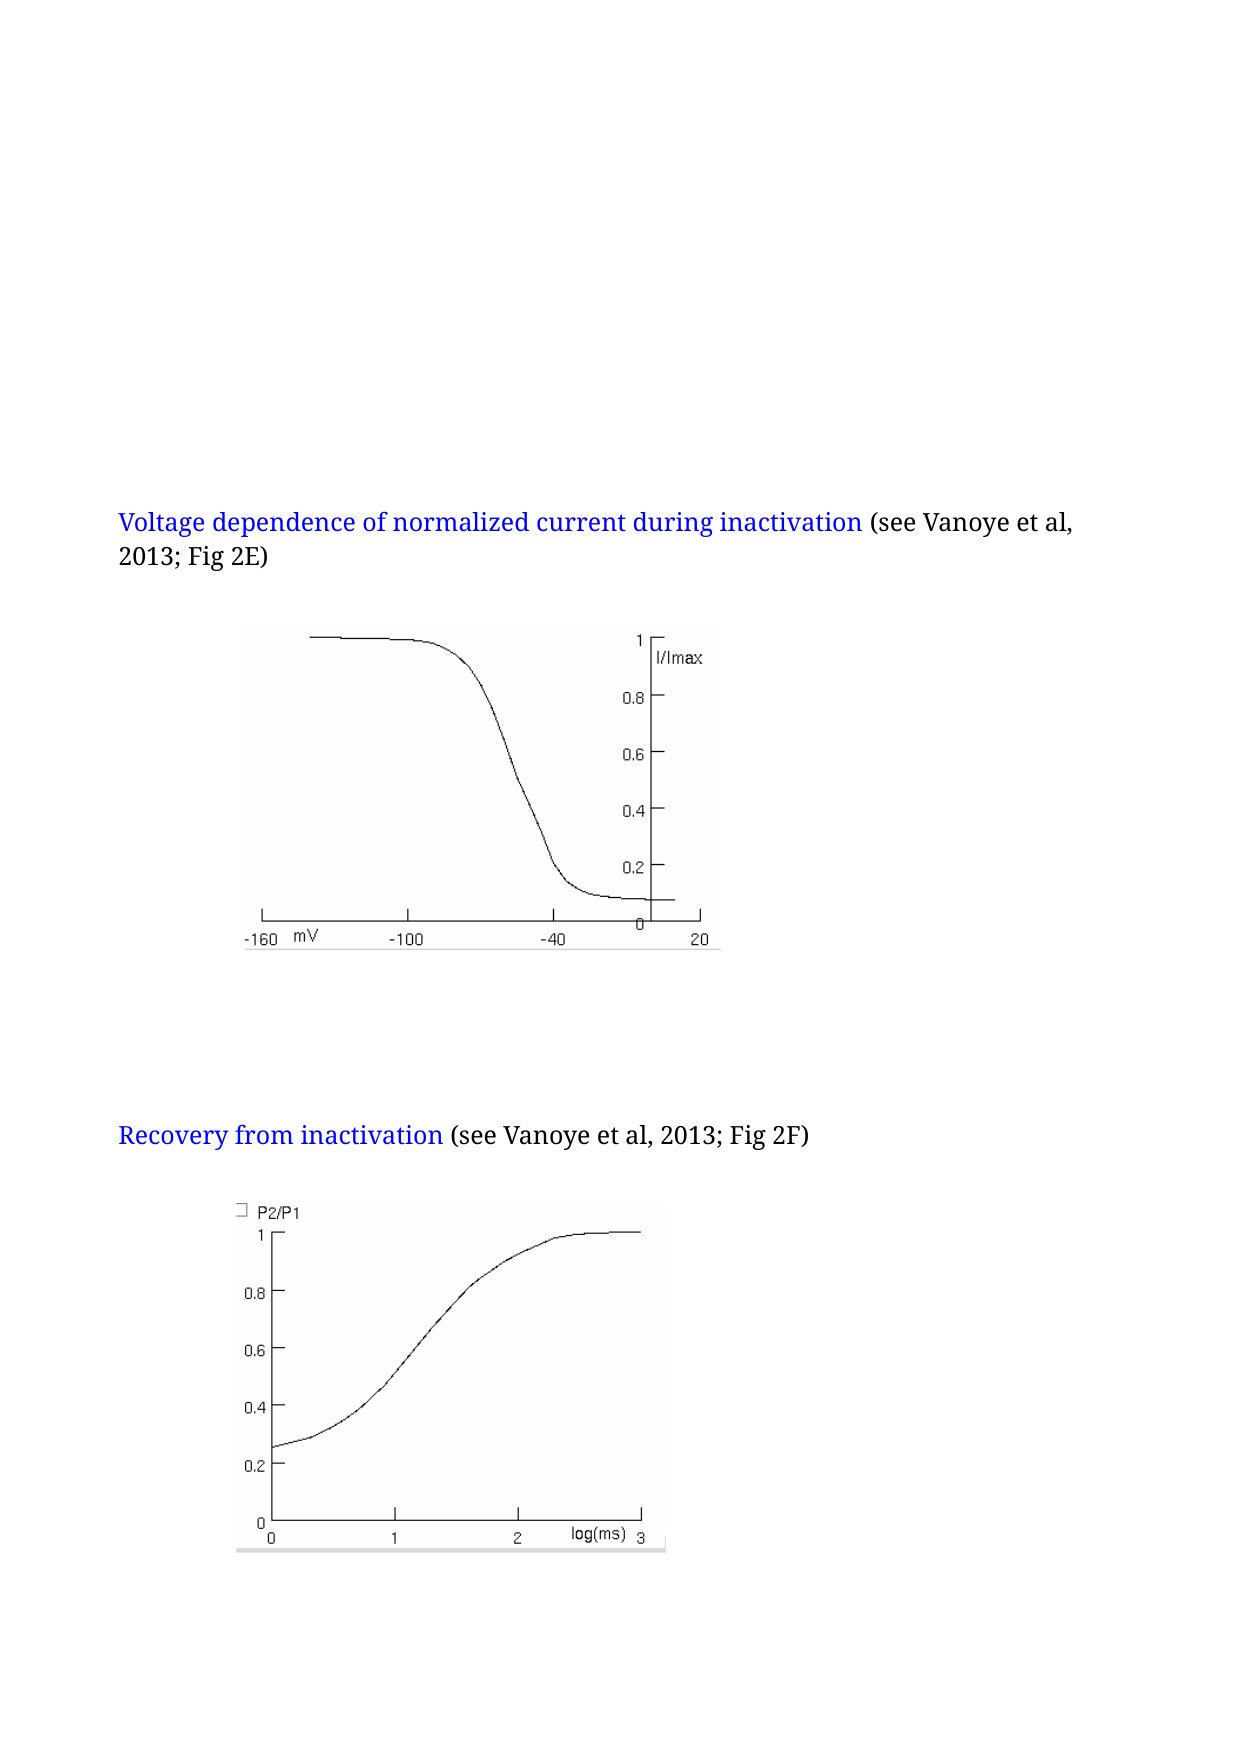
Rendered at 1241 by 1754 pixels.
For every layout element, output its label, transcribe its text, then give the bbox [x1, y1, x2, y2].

text Voltage dependence of normalized current during inactivation (see Vanoye et al, 2013; Fig 2E) [118, 505, 1122, 573]
text Recovery from inactivation (see Vanoye et al, 2013; Fig 2F) [118, 1117, 1122, 1152]
picture [236, 1203, 666, 1553]
picture [244, 625, 721, 950]
